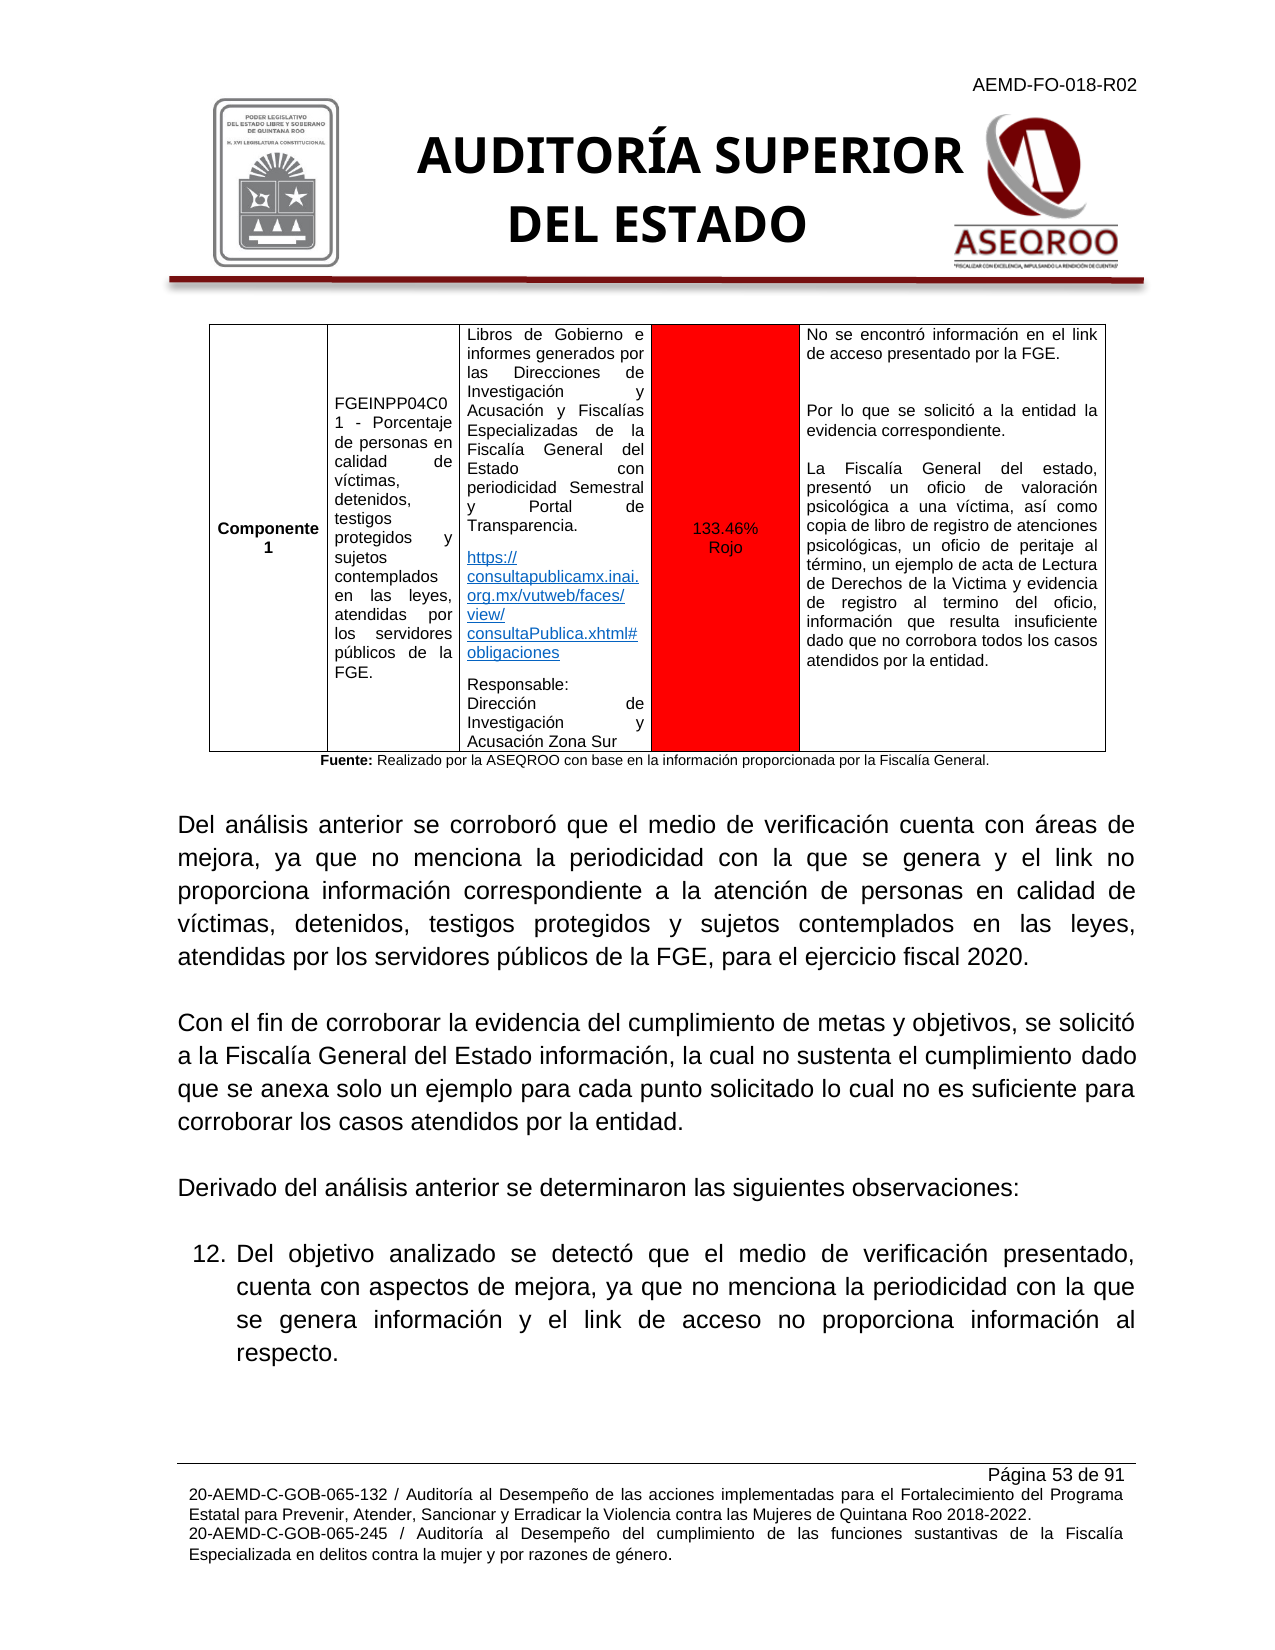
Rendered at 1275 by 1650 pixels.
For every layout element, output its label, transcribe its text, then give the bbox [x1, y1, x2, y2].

text Del análisis anterior se corroboró que el medio de verificación cuenta con áreas de mejora, ya que no menciona la periodicidad con la que se genera y el link no proporciona información correspondiente a la atención de personas en calidad de víctimas, detenidos, testigos protegidos y sujetos contemplados en las leyes, atendidas por los servidores públicos de la FGE, para el ejercicio fiscal 2020. [177, 810, 1137, 971]
table_cell Componente 1 [210, 325, 327, 751]
table_cell Fuente: Realizado por la ASEQROO con base en la información proporcionada por la Fiscalía General. [209, 752, 1101, 777]
table_cell No se encontró información en el link de acceso presentado por la FGE. Por lo que se solicitó a la entidad la evidencia correspondiente. La Fiscalía General del estado, presentó un oficio de valoración psicológica a una víctima, así como copia de libro de registro de atenciones psicológicas, un oficio de peritaje al término, un ejemplo de acta de Lectura de Derechos de la Victima y evidencia de registro al termino del oficio, información que resulta insuficiente dado que no corrobora todos los casos atendidos por la entidad. [800, 325, 1105, 751]
picture [210, 95, 340, 268]
table_cell Libros de Gobierno e informes generados por las Direcciones de Investigación y Acusación y Fiscalías Especializadas de la Fiscalía General del Estado con periodicidad Semestral y Portal de Transparencia. https://consultapublicamx.inai.org.mx/vutweb/faces/view/consultaPublica.xhtml#obligaciones Responsable: Dirección de Investigación y Acusación Zona Sur [460, 325, 651, 751]
text Derivado del análisis anterior se determinaron las siguientes observaciones: [177, 1173, 1137, 1202]
table_cell FGEINPP04C01 - Porcentaje de personas en calidad de víctimas, detenidos, testigos protegidos y sujetos contemplados en las leyes, atendidas por los servidores públicos de la FGE. [328, 325, 459, 751]
text Con el fin de corroborar la evidencia del cumplimiento de metas y objetivos, se solicitó a la Fiscalía General del Estado información, la cual no sustenta el cumplimiento dado que se anexa solo un ejemplo para cada punto solicitado lo cual no es suficiente para corroborar los casos atendidos por la entidad. [177, 1008, 1137, 1136]
picture [954, 114, 1118, 269]
table_cell 133.46% Rojo [652, 325, 799, 751]
list Del objetivo analizado se detectó que el medio de verificación presentado, cuenta con aspectos de mejora, ya que no menciona la periodicidad con la que se genera información y el link de acceso no proporciona información al respecto. [192, 1239, 1137, 1367]
